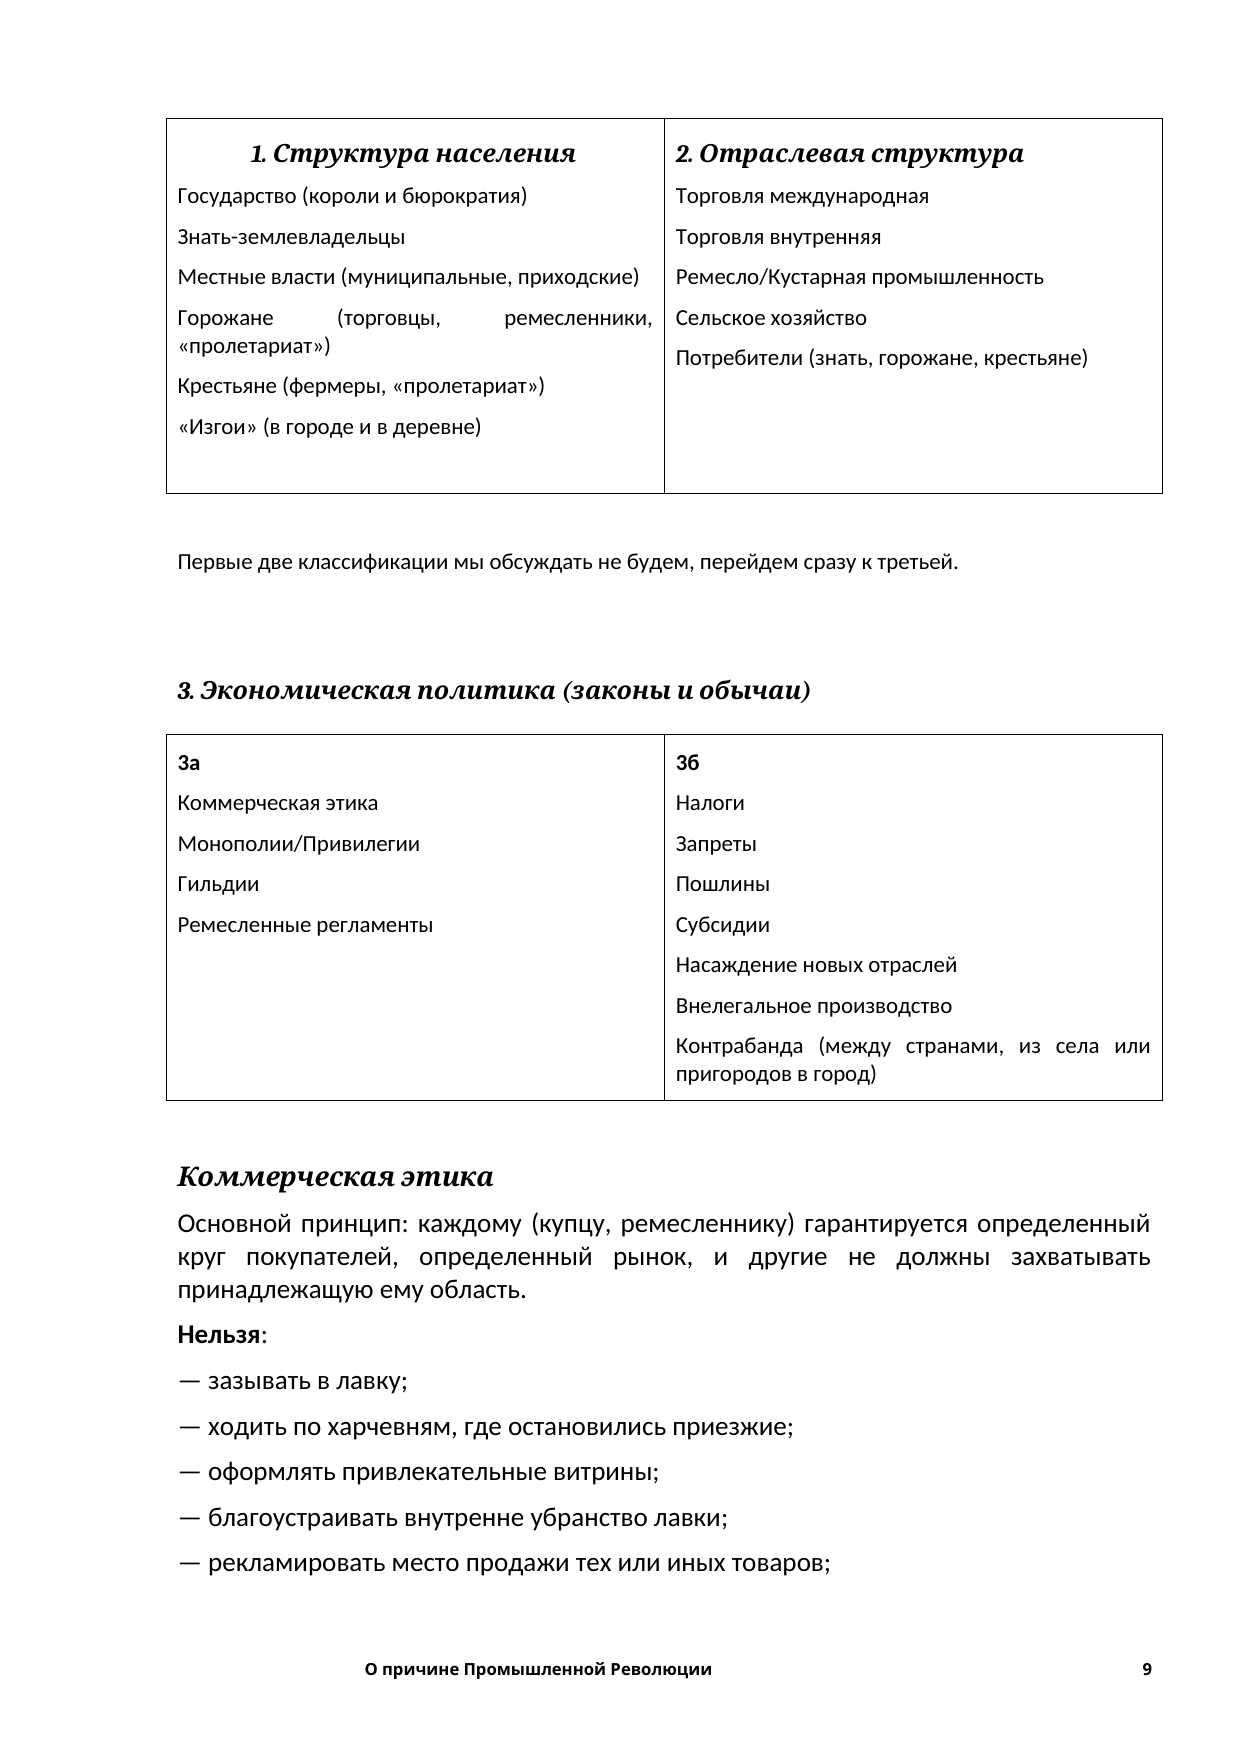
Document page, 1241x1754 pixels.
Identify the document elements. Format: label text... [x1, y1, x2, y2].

text Нельзя: [177, 1318, 1152, 1351]
text Основной принцип: каждому (купцу, ремесленнику) гарантируется определенный круг покупателей, определенный рынок, и другие не должны захватывать принадлежащую ему область. [177, 1206, 1152, 1305]
table_header 3а Коммерческая этика Монополии/Привилегии Гильдии Ремесленные регламенты [167, 735, 664, 1100]
text — зазывать в лавку; [177, 1363, 1152, 1396]
text — рекламировать место продажи тех или иных товаров; [177, 1545, 1152, 1578]
text — благоустраивать внутренне убранство лавки; [177, 1500, 1152, 1533]
text — оформлять привлекательные витрины; [177, 1454, 1152, 1487]
text — ходить по харчевням, где остановились приезжие; [177, 1409, 1152, 1442]
text Первые две классификации мы обсуждать не будем, перейдем сразу к третьей. [177, 547, 1152, 575]
table_header 1. Структура населения Государство (короли и бюрократия) Знать-землевладельцы Местные власти (муниципальные, приходские) Горожане (торговцы, ремесленники, «пролетариат») Крестьяне (фермеры, «пролетариат») «Изгои» (в городе и в деревне) [167, 119, 664, 493]
subtitle Коммерческая этика [177, 1162, 1152, 1194]
table_header 3б Налоги Запреты Пошлины Субсидии Насаждение новых отраслей Внелегальное производство Контрабанда (между странами, из села или пригородов в город) [665, 735, 1162, 1100]
subtitle 3. Экономическая политика (законы и обычаи) [177, 677, 1152, 706]
table_header 2. Отраслевая структура Торговля международная Торговля внутренняя Ремесло/Кустарная промышленность Сельское хозяйство Потребители (знать, горожане, крестьяне) [665, 119, 1162, 493]
